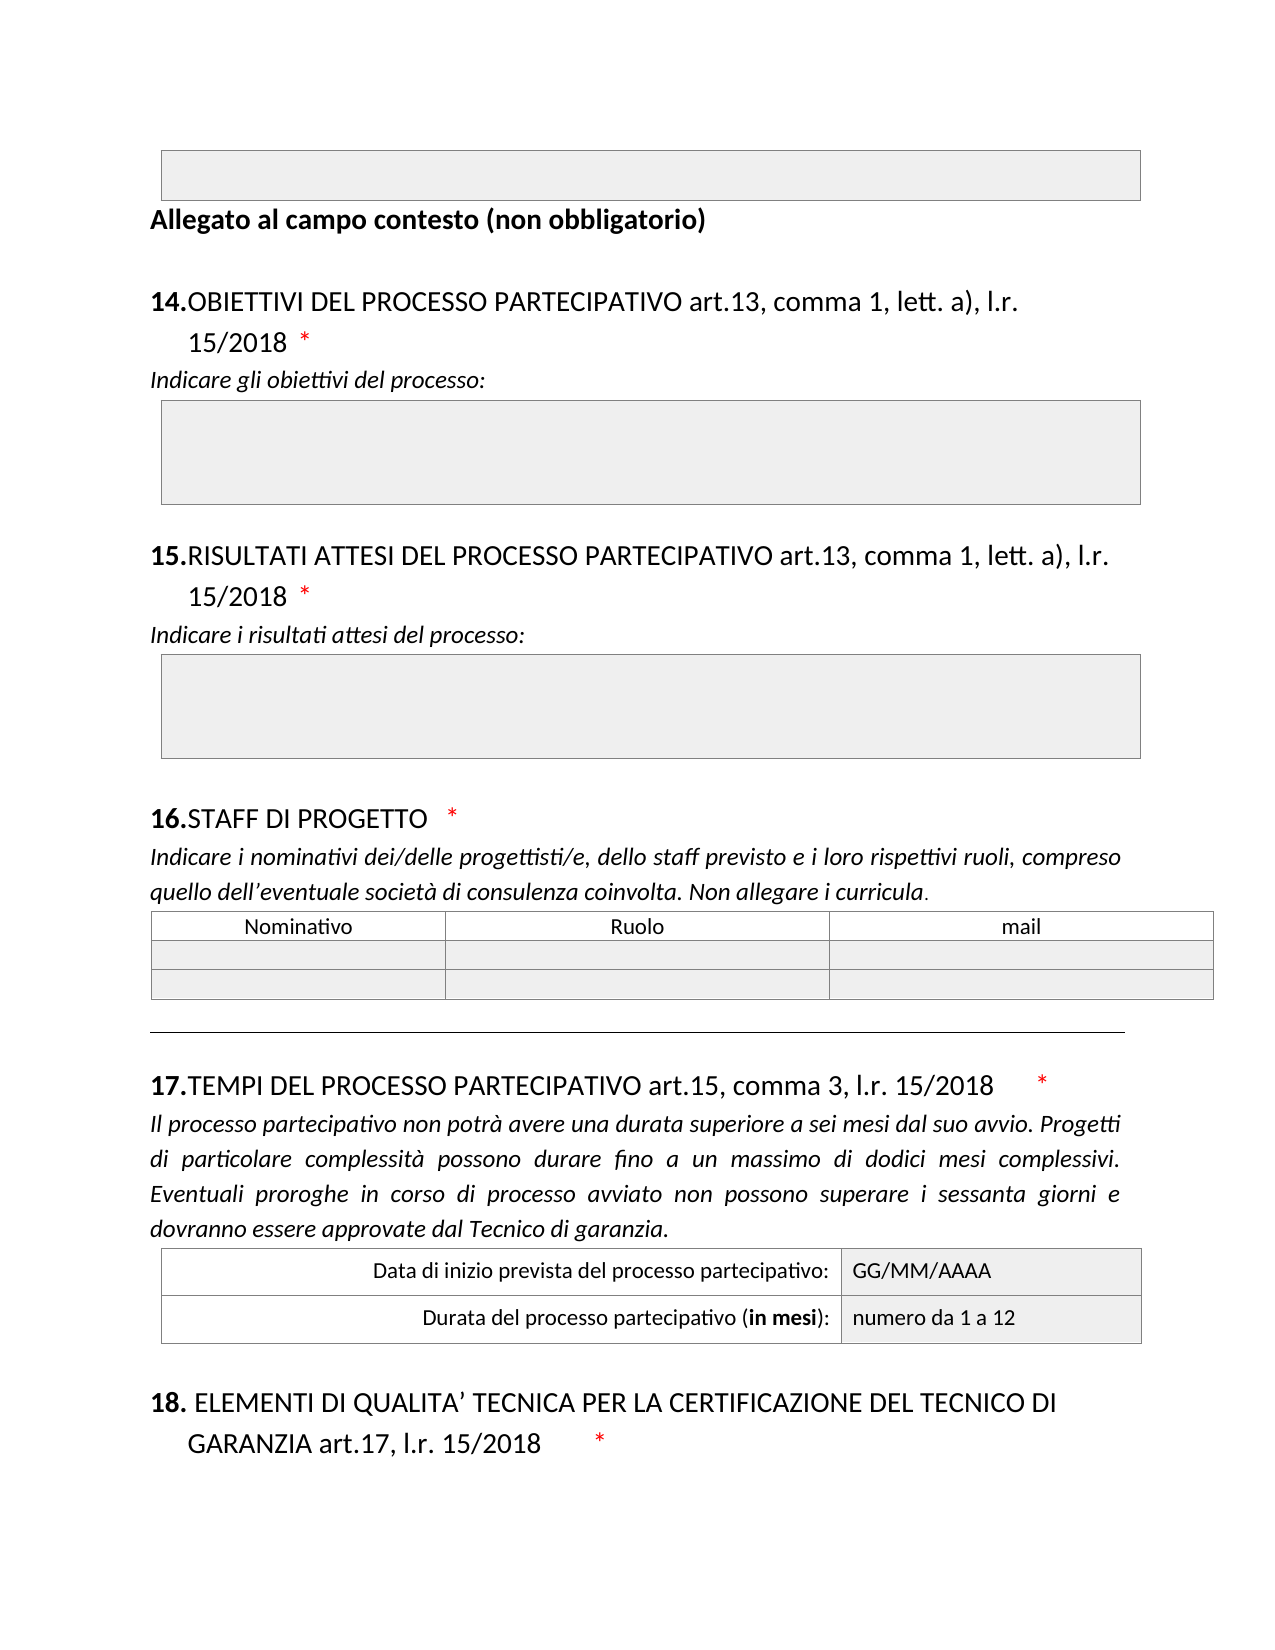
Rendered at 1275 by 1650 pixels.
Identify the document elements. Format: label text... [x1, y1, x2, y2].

table_cell Durata del processo partecipativo (in mesi): [162, 1296, 841, 1342]
table_cell [152, 970, 445, 998]
table_cell [830, 941, 1213, 969]
table_cell [446, 970, 829, 998]
table_header Ruolo [446, 912, 829, 940]
table_cell [446, 941, 829, 969]
text Indicare gli obiettivi del processo: [150, 365, 1125, 395]
table_cell numero da 1 a 12 [842, 1296, 1141, 1342]
table_header GG/MM/AAAA [842, 1249, 1141, 1295]
list STAFF DI PROGETTO * [150, 800, 1125, 836]
table_header [162, 401, 1140, 504]
table_header mail [830, 912, 1213, 940]
text Il processo partecipativo non potrà avere una durata superiore a sei mesi dal suo avvio. Progetti di particolare complessità possono durare fino a un massimo di dodici mesi complessivi. Eventuali proroghe in corso di processo avviato non possono superare i sessanta giorni e dovranno essere approvate dal Tecnico di garanzia. [150, 1108, 1125, 1243]
list TEMPI DEL PROCESSO PARTECIPATIVO art.15, comma 3, l.r. 15/2018 * [150, 1067, 1125, 1103]
list ELEMENTI DI QUALITA’ TECNICA PER LA CERTIFICAZIONE DEL TECNICO DI GARANZIA art.17, l.r. 15/2018 * [150, 1384, 1125, 1461]
table_cell [152, 941, 445, 969]
table_header Nominativo [152, 912, 445, 940]
table_cell [830, 970, 1213, 998]
list OBIETTIVI DEL PROCESSO PARTECIPATIVO art.13, comma 1, lett. a), l.r. 15/2018 * [150, 283, 1125, 359]
table_header [162, 151, 1140, 200]
table_header [162, 655, 1140, 758]
text Indicare i nominativi dei/delle progettisti/e, dello staff previsto e i loro rispettivi ruoli, compreso quello dell’eventuale società di consulenza coinvolta. Non allegare i curricula. [150, 841, 1125, 907]
list RISULTATI ATTESI DEL PROCESSO PARTECIPATIVO art.13, comma 1, lett. a), l.r. 15/2018 * [150, 537, 1125, 614]
text Allegato al campo contesto (non obbligatorio) [150, 201, 1125, 237]
table_header Data di inizio prevista del processo partecipativo: [162, 1249, 841, 1295]
text Indicare i risultati attesi del processo: [150, 619, 1125, 649]
